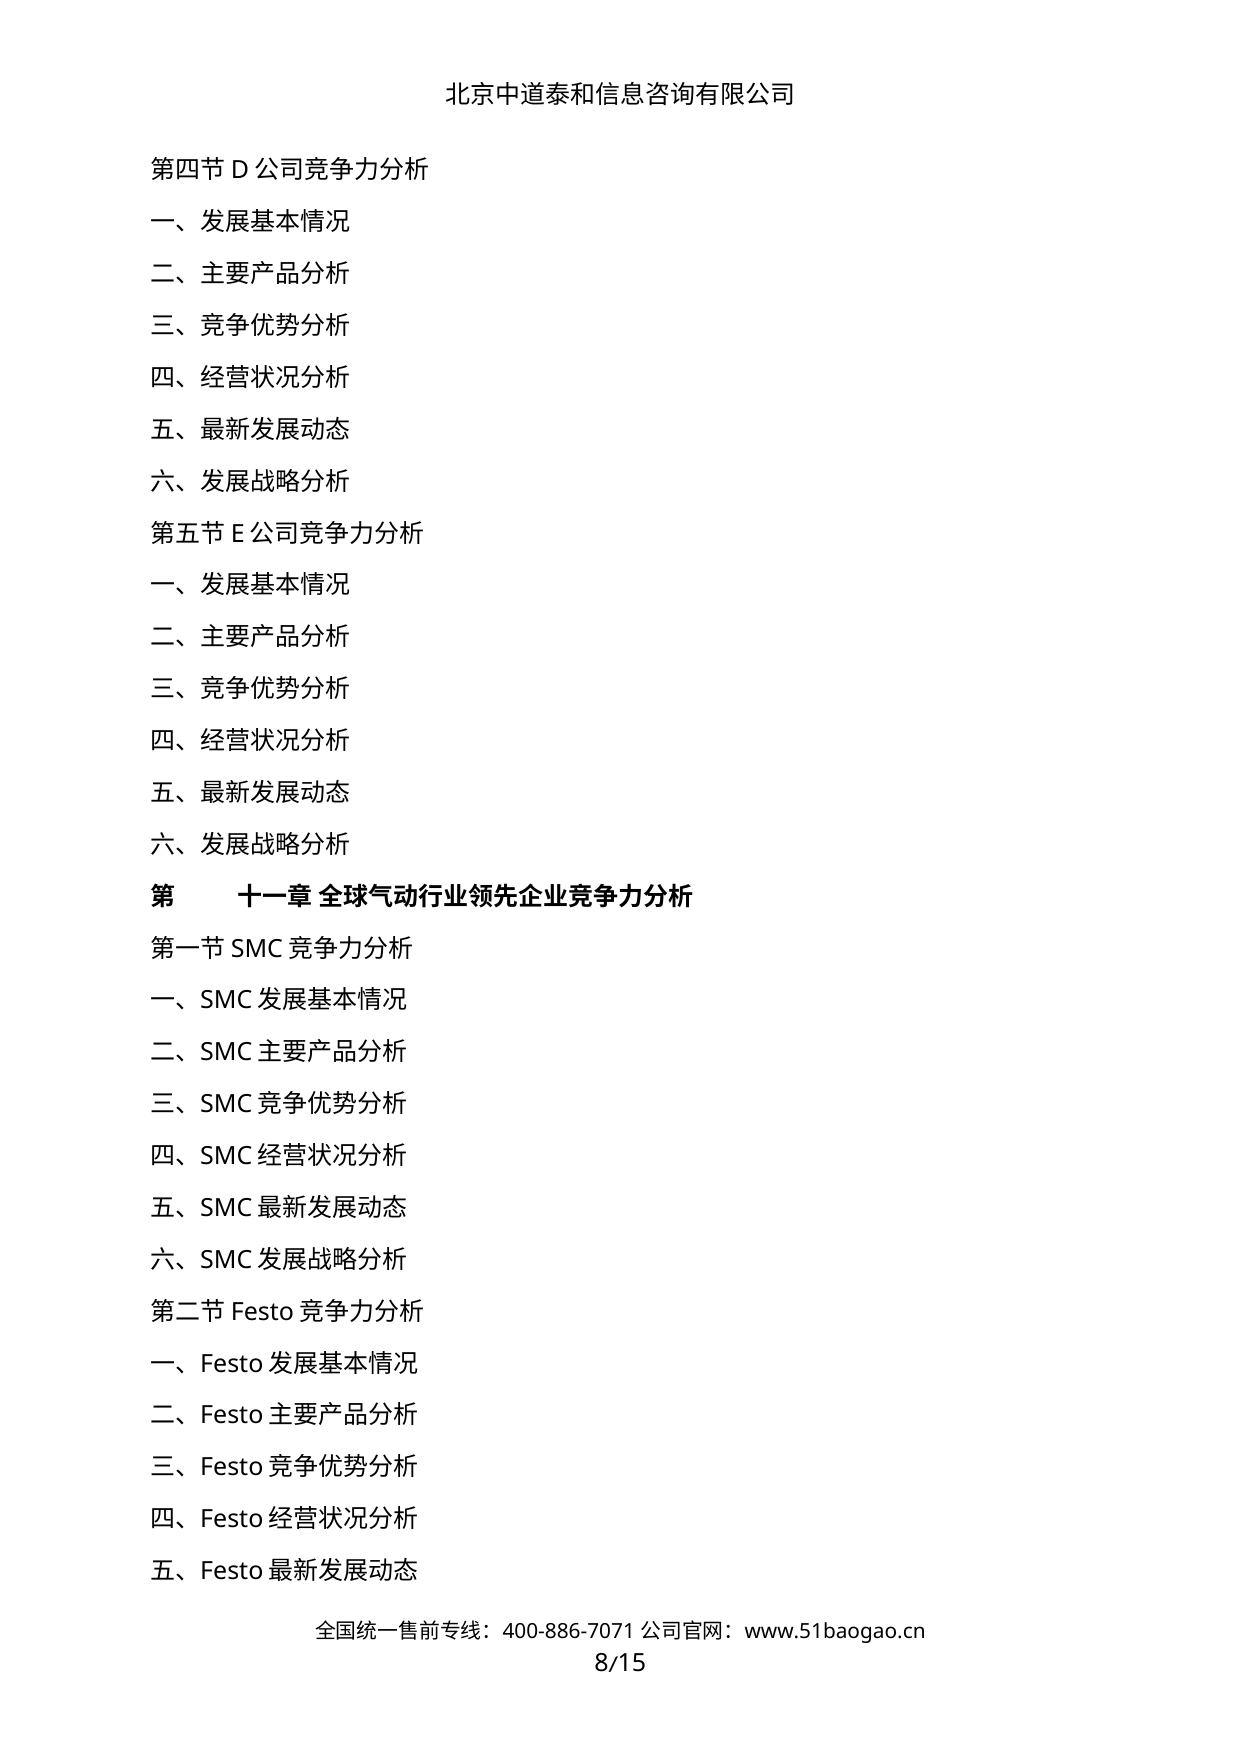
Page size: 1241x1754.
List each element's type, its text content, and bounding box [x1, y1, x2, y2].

text 一、发展基本情况 [150, 202, 1090, 238]
text 第五节 E公司竞争力分析 [150, 513, 1090, 549]
text 第一节 SMC竞争力分析 [150, 928, 1090, 964]
text 二、Festo主要产品分析 [150, 1395, 1090, 1431]
text 五、最新发展动态 [150, 772, 1090, 809]
text 三、SMC竞争优势分析 [150, 1084, 1090, 1120]
text 三、Festo竞争优势分析 [150, 1447, 1090, 1483]
text 第二节 Festo竞争力分析 [150, 1291, 1090, 1327]
text 六、发展战略分析 [150, 461, 1090, 497]
text 四、Festo经营状况分析 [150, 1499, 1090, 1535]
text 三、竞争优势分析 [150, 306, 1090, 342]
text 第 十一章 全球气动行业领先企业竞争力分析 [150, 876, 1090, 912]
text 五、Festo最新发展动态 [150, 1551, 1090, 1587]
text 五、SMC最新发展动态 [150, 1187, 1090, 1224]
text 一、发展基本情况 [150, 565, 1090, 601]
text 五、最新发展动态 [150, 409, 1090, 446]
text 四、经营状况分析 [150, 357, 1090, 394]
text 四、经营状况分析 [150, 721, 1090, 757]
text 三、竞争优势分析 [150, 669, 1090, 705]
text 四、SMC经营状况分析 [150, 1136, 1090, 1172]
text 六、SMC发展战略分析 [150, 1239, 1090, 1276]
text 一、SMC发展基本情况 [150, 980, 1090, 1016]
text 二、主要产品分析 [150, 254, 1090, 290]
text 一、Festo发展基本情况 [150, 1343, 1090, 1379]
text 第四节 D公司竞争力分析 [150, 150, 1090, 186]
text 二、SMC主要产品分析 [150, 1032, 1090, 1068]
text 二、主要产品分析 [150, 617, 1090, 653]
text 六、发展战略分析 [150, 824, 1090, 861]
